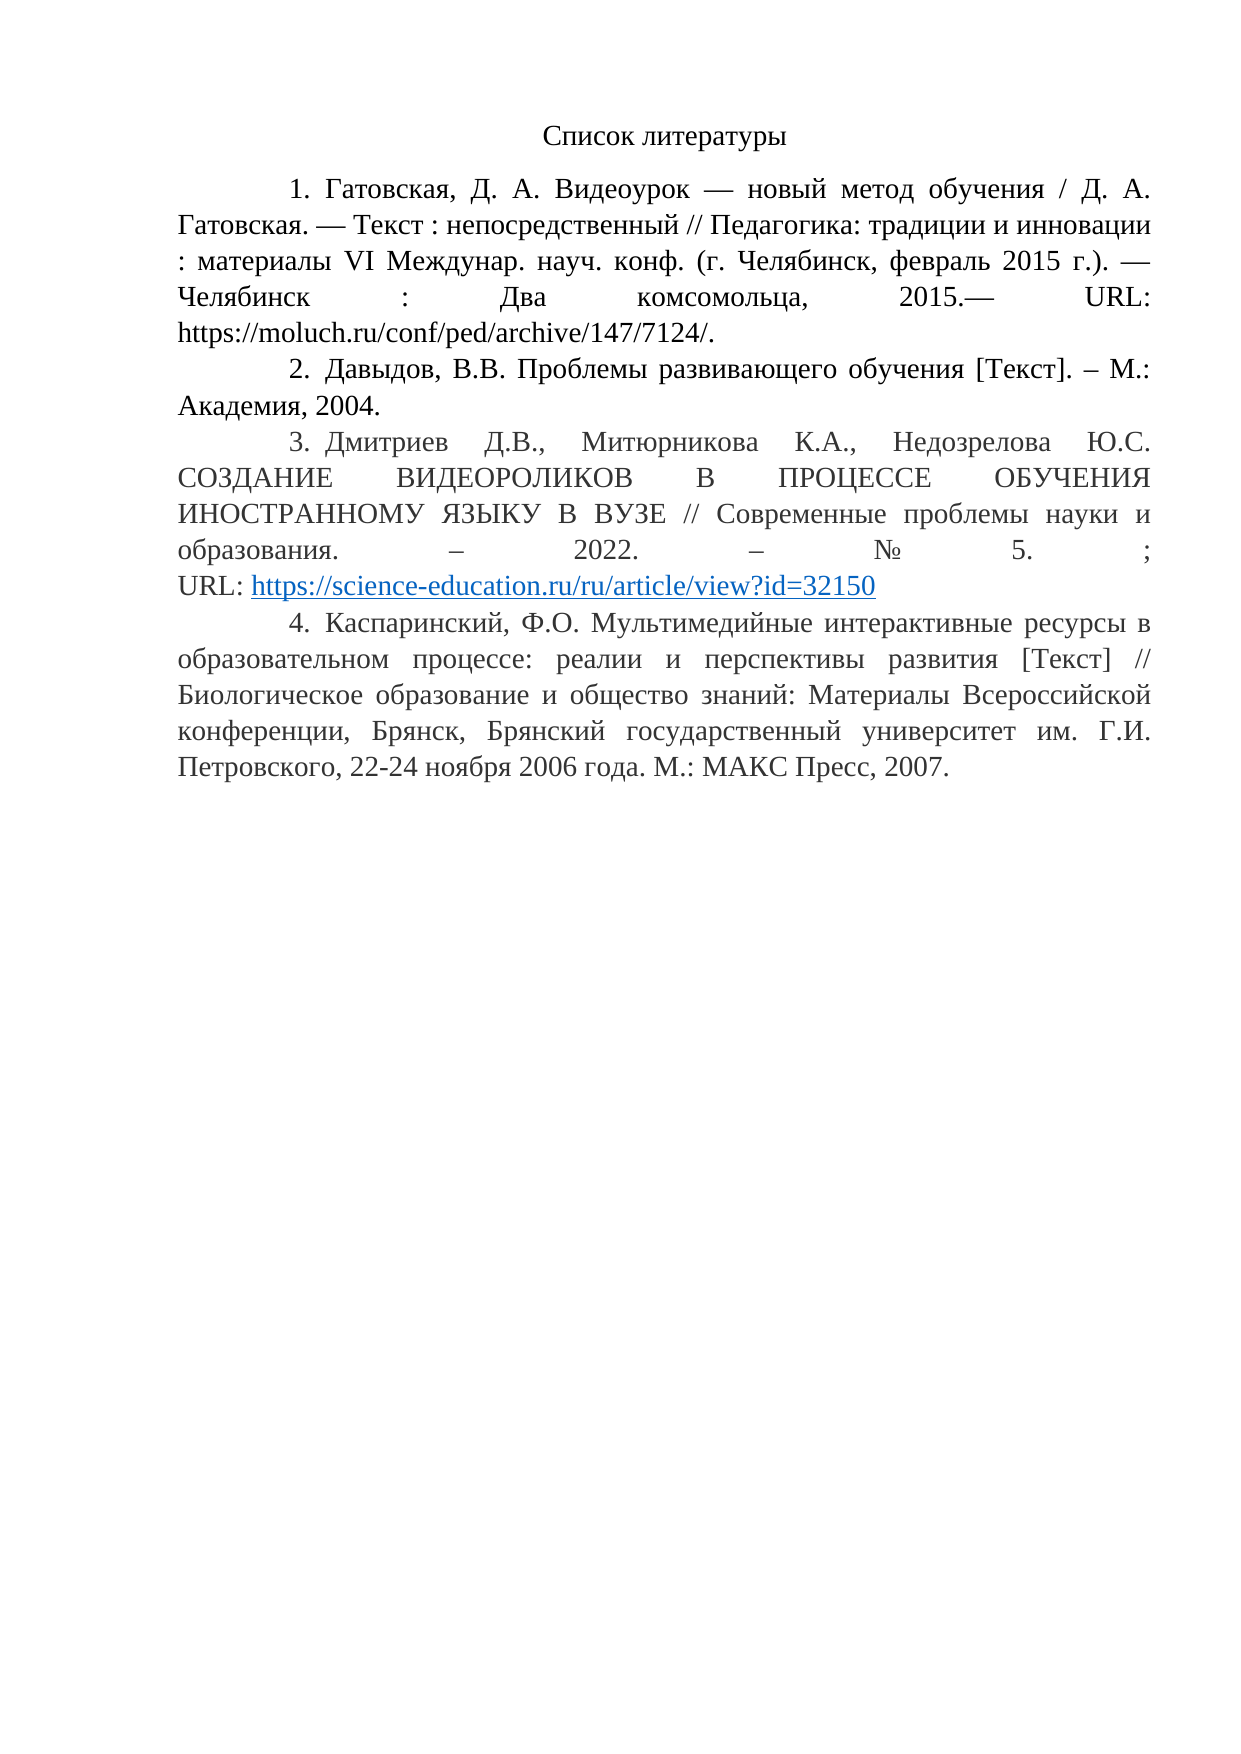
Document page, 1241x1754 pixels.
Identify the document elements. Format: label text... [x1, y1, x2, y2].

list Каспаринский, Ф.О. Мультимедийные интерактивные ресурсы в образовательном процессе: реалии и перспективы развития [Текст] // Биологическое образование и общество знаний: Материалы Всероссийской конференции, Брянск, Брянский государственный университет им. Г.И. Петровского, 22-24 ноября 2006 года. М.: МАКС Пресс, 2007. [177, 605, 1152, 641]
list Каспаринский, Ф.О. Мультимедийные интерактивные ресурсы в образовательном процессе: реалии и перспективы развития [Текст] // Биологическое образование и общество знаний: Материалы Всероссийской конференции, Брянск, Брянский государственный университет им. Г.И. Петровского, 22-24 ноября 2006 года. М.: МАКС Пресс, 2007. [177, 747, 1152, 783]
list Гатовская, Д. А. Видеоурок — новый метод обучения / Д. А. Гатовская. — Текст : непосредственный // Педагогика: традиции и инновации : материалы VI Междунар. науч. конф. (г. Челябинск, февраль 2015 г.). — Челябинск : Два комсомольца, 2015.— URL: https://moluch.ru/conf/ped/archive/147/7124/. [177, 171, 1152, 349]
list Давыдов, В.В. Проблемы развивающего обучения [Текст]. – М.: Академия, 2004. [177, 352, 1152, 421]
list Дмитриев Д.В., Митюрникова К.А., Недозрелова Ю.С. СОЗДАНИЕ ВИДЕОРОЛИКОВ В ПРОЦЕССЕ ОБУЧЕНИЯ ИНОСТРАННОМУ ЯЗЫКУ В ВУЗЕ // Современные проблемы науки и образования. – 2022. – № 5. ; URL: https://science-education.ru/ru/article/view?id=32150 [177, 424, 1152, 460]
text Список литературы [177, 118, 1152, 152]
list Дмитриев Д.В., Митюрникова К.А., Недозрелова Ю.С. СОЗДАНИЕ ВИДЕОРОЛИКОВ В ПРОЦЕССЕ ОБУЧЕНИЯ ИНОСТРАННОМУ ЯЗЫКУ В ВУЗЕ // Современные проблемы науки и образования. – 2022. – № 5. ; URL: https://science-education.ru/ru/article/view?id=32150 [177, 566, 1152, 602]
